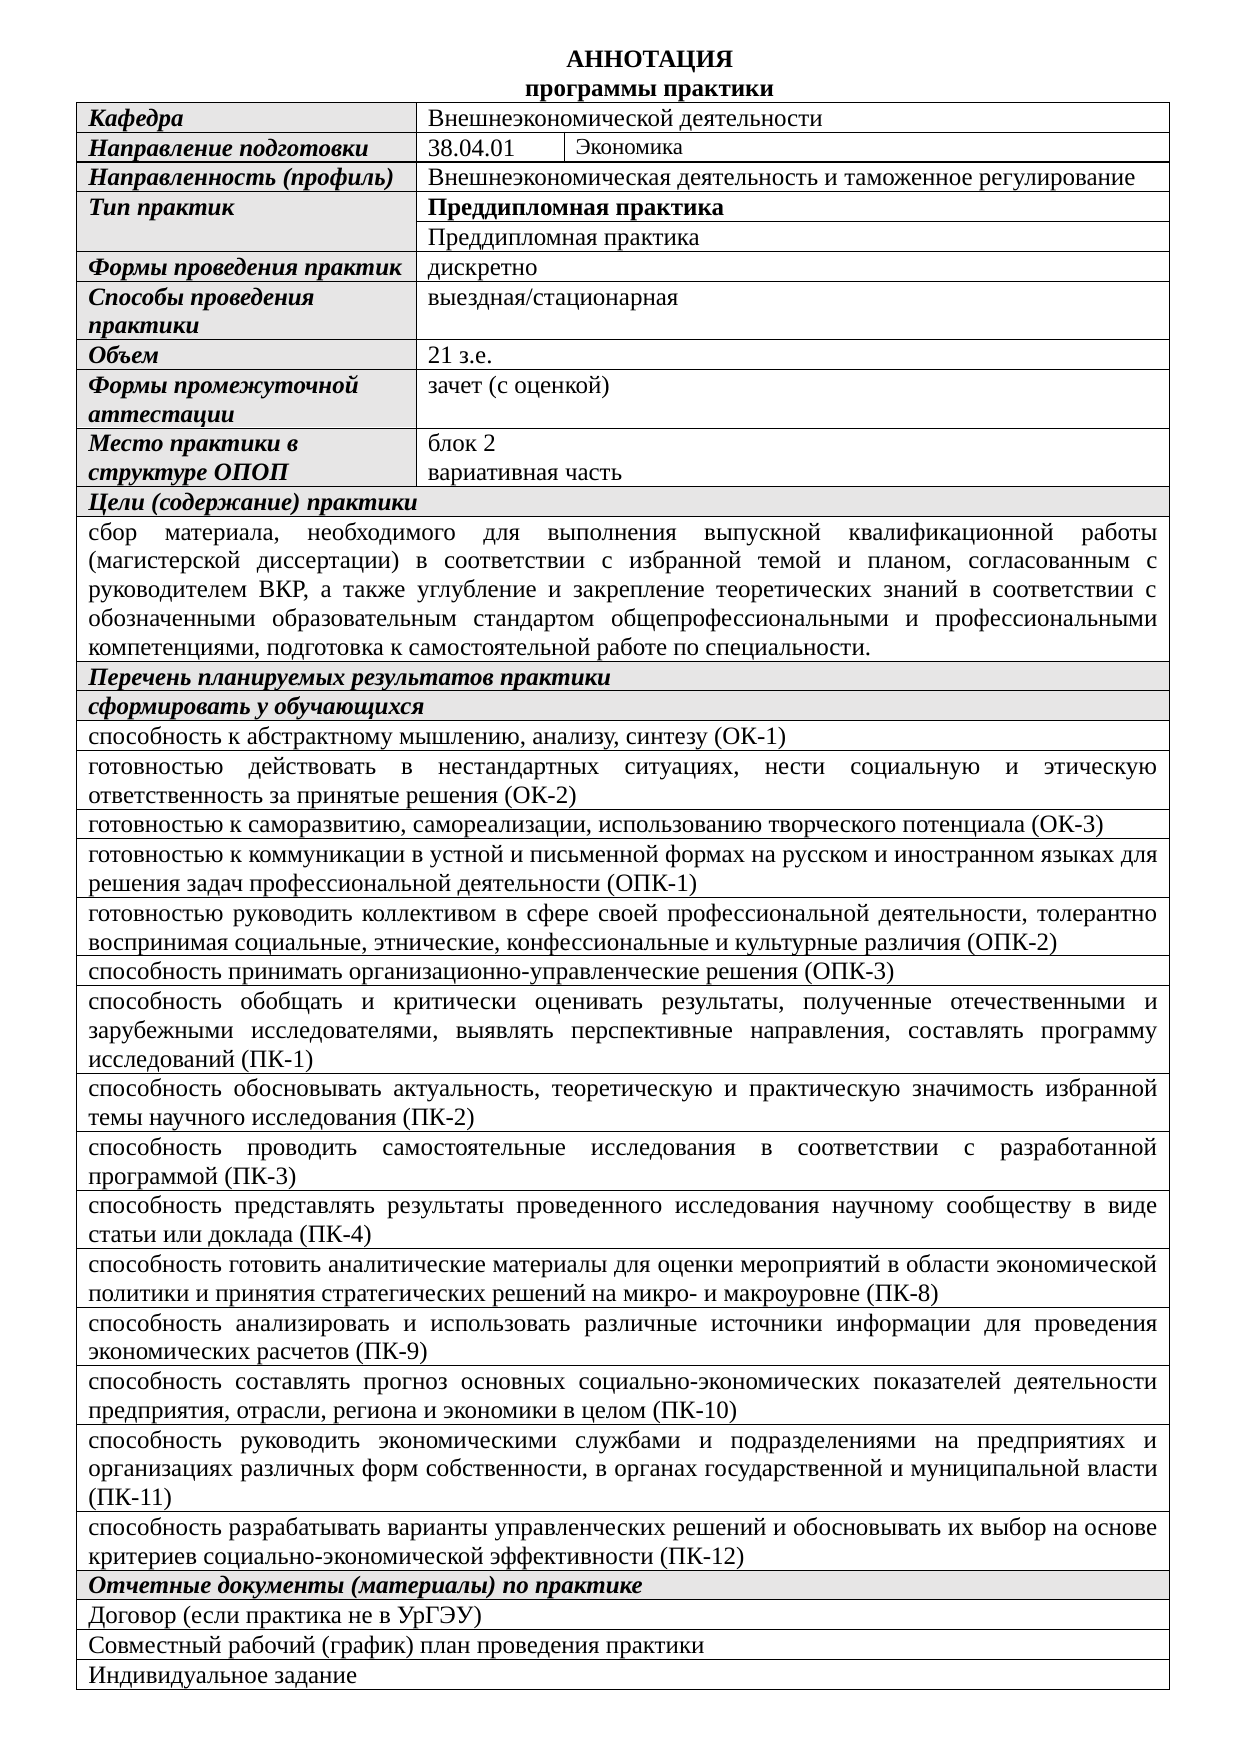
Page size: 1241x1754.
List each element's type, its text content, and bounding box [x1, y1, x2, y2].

table_cell готовностью руководить коллективом в сфере своей профессиональной деятельности, толерантно воспринимая социальные, этнические, конфессиональные и культурные различия (ОПК-2) [77, 898, 1169, 955]
table_cell способность проводить самостоятельные исследования в соответствии с разработанной программой (ПК-3) [77, 1132, 1169, 1189]
table_cell Цели (содержание) практики [77, 487, 1169, 516]
table_cell Тип практик [77, 192, 416, 251]
table_cell Совместный рабочий (график) план проведения практики [77, 1630, 1169, 1659]
table_cell Экономика [565, 133, 1169, 161]
table_cell Место практики в структуре ОПОП [77, 429, 416, 486]
table_cell Индивидуальное задание [77, 1660, 1169, 1689]
table_cell Договор (если практика не в УрГЭУ) [77, 1600, 1169, 1629]
table_cell способность составлять прогноз основных социально-экономических показателей деятельности предприятия, отрасли, региона и экономики в целом (ПК-10) [77, 1366, 1169, 1424]
table_cell способность представлять результаты проведенного исследования научному сообществу в виде статьи или доклада (ПК-4) [77, 1191, 1169, 1248]
table_cell зачет (с оценкой) [417, 370, 1169, 427]
table_cell Отчетные документы (материалы) по практике [77, 1571, 1169, 1599]
table_cell Направленность (профиль) [77, 163, 416, 191]
table_cell способность готовить аналитические материалы для оценки мероприятий в области экономической политики и принятия стратегических решений на микро- и макроуровне (ПК-8) [77, 1249, 1169, 1307]
table_cell Объем [77, 340, 416, 369]
table_header Кафедра [77, 103, 416, 132]
table_cell Перечень планируемых результатов практики [77, 662, 1169, 690]
table_cell способность разрабатывать варианты управленческих решений и обосновывать их выбор на основе критериев социально-экономической эффективности (ПК-12) [77, 1512, 1169, 1569]
table_cell способность к абстрактному мышлению, анализу, синтезу (ОК-1) [77, 721, 1169, 750]
text АННОТАЦИЯ [118, 44, 1181, 73]
text программы практики [118, 73, 1181, 102]
table_cell дискретно [417, 252, 1169, 281]
table_cell способность анализировать и использовать различные источники информации для проведения экономических расчетов (ПК-9) [77, 1308, 1169, 1365]
table_cell Формы проведения практик [77, 252, 416, 281]
table_cell способность обосновывать актуальность, теоретическую и практическую значимость избранной темы научного исследования (ПК-2) [77, 1074, 1169, 1131]
table_cell готовностью действовать в нестандартных ситуациях, нести социальную и этическую ответственность за принятые решения (ОК-2) [77, 751, 1169, 808]
table_cell Внешнеэкономическая деятельность и таможенное регулирование [417, 163, 1169, 191]
table_cell 38.04.01 [417, 133, 564, 161]
table_cell Преддипломная практика [417, 192, 1169, 221]
table_cell Направление подготовки [77, 133, 416, 161]
table_cell сбор материала, необходимого для выполнения выпускной квалификационной работы (магистерской диссертации) в соответствии с избранной темой и планом, согласованным с руководителем ВКР, а также углубление и закрепление теоретических знаний в соответствии с обозначенными образовательным стандартом общепрофессиональными и профессиональными компетенциями, подготовка к самостоятельной работе по специальности. [77, 517, 1169, 661]
table_cell блок 2 вариативная часть [417, 429, 1169, 486]
table_cell готовностью к коммуникации в устной и письменной формах на русском и иностранном языках для решения задач профессиональной деятельности (ОПК-1) [77, 839, 1169, 897]
table_cell способность принимать организационно-управленческие решения (ОПК-3) [77, 956, 1169, 985]
table_cell способность обобщать и критически оценивать результаты, полученные отечественными и зарубежными исследователями, выявлять перспективные направления, составлять программу исследований (ПК-1) [77, 986, 1169, 1072]
table_cell сформировать у обучающихся [77, 691, 1169, 720]
table_cell готовностью к саморазвитию, самореализации, использованию творческого потенциала (ОК-3) [77, 810, 1169, 838]
table_cell способность руководить экономическими службами и подразделениями на предприятиях и организациях различных форм собственности, в органах государственной и муниципальной власти (ПК-11) [77, 1425, 1169, 1511]
table_cell Преддипломная практика [417, 222, 1169, 251]
table_header Внешнеэкономической деятельности [417, 103, 1169, 132]
table_cell Способы проведения практики [77, 282, 416, 339]
table_cell выездная/стационарная [417, 282, 1169, 339]
table_cell 21 з.е. [417, 340, 1169, 369]
table_cell Формы промежуточной аттестации [77, 370, 416, 427]
